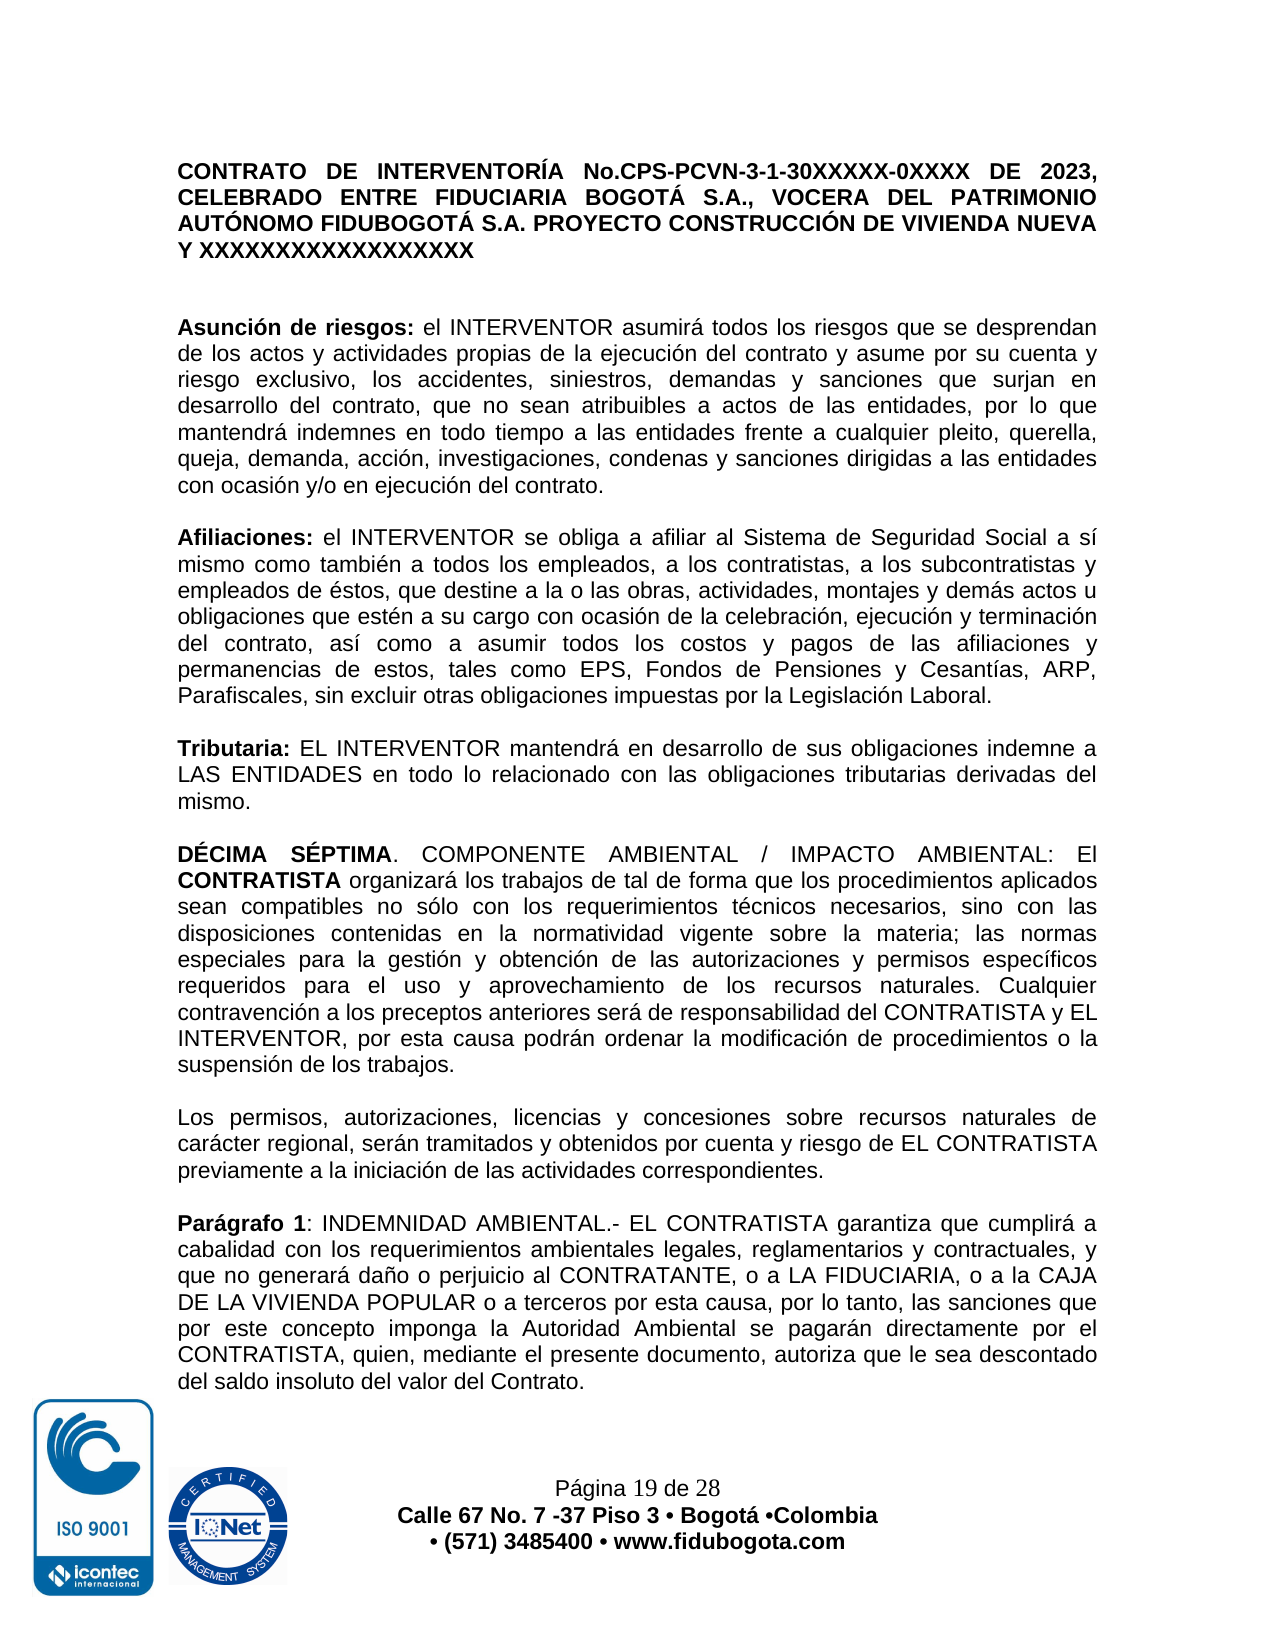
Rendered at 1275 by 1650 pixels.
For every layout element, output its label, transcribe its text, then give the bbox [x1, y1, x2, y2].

text Los permisos, autorizaciones, licencias y concesiones sobre recursos naturales de carácter regional, serán tramitados y obtenidos por cuenta y riesgo de EL CONTRATISTA previamente a la iniciación de las actividades correspondientes. [177, 1104, 1098, 1183]
picture [32, 1398, 155, 1597]
text Parágrafo 1: INDEMNIDAD AMBIENTAL.- EL CONTRATISTA garantiza que cumplirá a cabalidad con los requerimientos ambientales legales, reglamentarios y contractuales, y que no generará daño o perjuicio al CONTRATANTE, o a LA FIDUCIARIA, o a la CAJA DE LA VIVIENDA POPULAR o a terceros por esta causa, por lo tanto, las sanciones que por este concepto imponga la Autoridad Ambiental se pagarán directamente por el CONTRATISTA, quien, mediante el presente documento, autoriza que le sea descontado del saldo insoluto del valor del Contrato. [177, 1209, 1098, 1394]
text Asunción de riesgos: el INTERVENTOR asumirá todos los riesgos que se desprendan de los actos y actividades propias de la ejecución del contrato y asume por su cuenta y riesgo exclusivo, los accidentes, siniestros, demandas y sanciones que surjan en desarrollo del contrato, que no sean atribuibles a actos de las entidades, por lo que mantendrá indemnes en todo tiempo a las entidades frente a cualquier pleito, querella, queja, demanda, acción, investigaciones, condenas y sanciones dirigidas a las entidades con ocasión y/o en ejecución del contrato. [177, 313, 1098, 498]
picture [168, 1467, 288, 1585]
text DÉCIMA SÉPTIMA. COMPONENTE AMBIENTAL / IMPACTO AMBIENTAL: El CONTRATISTA organizará los trabajos de tal de forma que los procedimientos aplicados sean compatibles no sólo con los requerimientos técnicos necesarios, sino con las disposiciones contenidas en la normatividad vigente sobre la materia; las normas especiales para la gestión y obtención de las autorizaciones y permisos específicos requeridos para el uso y aprovechamiento de los recursos naturales. Cualquier contravención a los preceptos anteriores será de responsabilidad del CONTRATISTA y EL INTERVENTOR, por esta causa podrán ordenar la modificación de procedimientos o la suspensión de los trabajos. [177, 841, 1098, 1078]
text Tributaria: EL INTERVENTOR mantendrá en desarrollo de sus obligaciones indemne a LAS ENTIDADES en todo lo relacionado con las obligaciones tributarias derivadas del mismo. [177, 735, 1098, 814]
text Afiliaciones: el INTERVENTOR se obliga a afiliar al Sistema de Seguridad Social a sí mismo como también a todos los empleados, a los contratistas, a los subcontratistas y empleados de éstos, que destine a la o las obras, actividades, montajes y demás actos u obligaciones que estén a su cargo con ocasión de la celebración, ejecución y terminación del contrato, así como a asumir todos los costos y pagos de las afiliaciones y permanencias de estos, tales como EPS, Fondos de Pensiones y Cesantías, ARP, Parafiscales, sin excluir otras obligaciones impuestas por la Legislación Laboral. [177, 524, 1098, 709]
